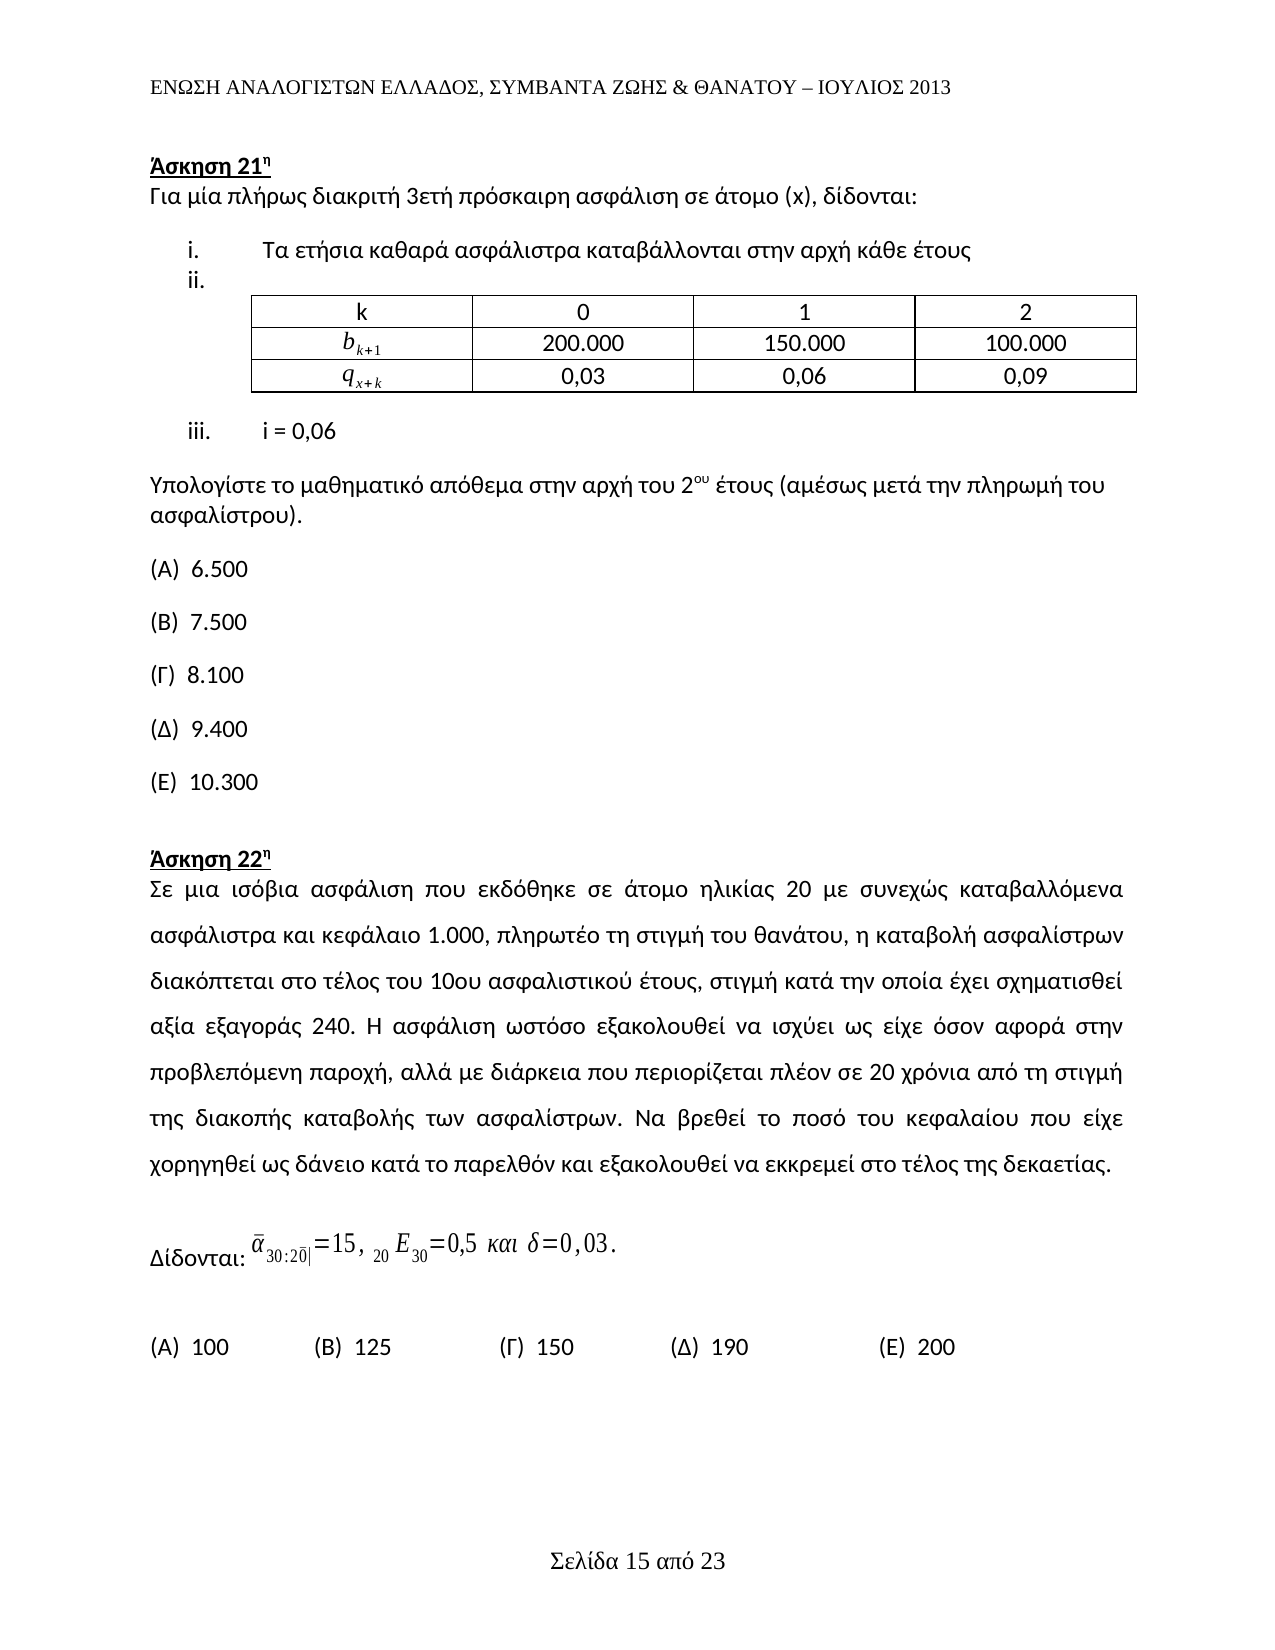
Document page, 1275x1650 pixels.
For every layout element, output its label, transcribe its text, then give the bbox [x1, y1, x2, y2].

text Άσκηση 21η [150, 150, 1125, 181]
text Δίδονται: [150, 1228, 1125, 1273]
text (Ε) 10.300 [150, 766, 1125, 797]
text (Β) 7.500 [150, 606, 1125, 637]
table_cell 0,06 [694, 360, 914, 391]
table_cell [252, 360, 472, 391]
text Άσκηση 22η [150, 843, 1125, 873]
table_cell 100.000 [916, 328, 1136, 359]
table_cell 200.000 [473, 328, 693, 359]
table_cell 0,03 [473, 360, 693, 391]
text (Γ) 8.100 [150, 659, 1125, 690]
text (Δ) 9.400 [150, 713, 1125, 743]
table_cell 0,09 [916, 360, 1136, 391]
table_header 1 [694, 296, 914, 327]
table_header 0 [473, 296, 693, 327]
text Για μία πλήρως διακριτή 3ετή πρόσκαιρη ασφάλιση σε άτομο (x), δίδονται: [150, 181, 1125, 211]
table_header k [252, 296, 472, 327]
text (A) 100 (Β) 125 (Γ) 150 (Δ) 190 (Ε) 200 [150, 1331, 1125, 1362]
list i = 0,06 [187, 415, 1125, 446]
text Υπολογίστε το μαθηματικό απόθεμα στην αρχή του 2ου έτους (αμέσως μετά την πληρωμή του ασφαλίστρου). [150, 469, 1125, 530]
text Σε μια ισόβια ασφάλιση που εκδόθηκε σε άτομο ηλικίας 20 με συνεχώς καταβαλλόμενα ασφάλιστρα και κεφάλαιο 1.000, πληρωτέο τη στιγμή του θανάτου, η καταβολή ασφαλίστρων διακόπτεται στο τέλος του 10ου ασφαλιστικού έτους, στιγμή κατά την οποία έχει σχηματισθεί αξία εξαγοράς 240. Η ασφάλιση ωστόσο εξακολουθεί να ισχύει ως είχε όσον αφορά στην προβλεπόμενη παροχή, αλλά με διάρκεια που περιορίζεται πλέον σε 20 χρόνια από τη στιγμή της διακοπής καταβολής των ασφαλίστρων. Να βρεθεί το ποσό του κεφαλαίου που είχε χορηγηθεί ως δάνειο κατά το παρελθόν και εξακολουθεί να εκκρεμεί στο τέλος της δεκαετίας. [150, 873, 1125, 1178]
table_header 2 [916, 296, 1136, 327]
text (Α) 6.500 [150, 553, 1125, 583]
table_cell 150.000 [694, 328, 914, 359]
list Τα ετήσια καθαρά ασφάλιστρα καταβάλλονται στην αρχή κάθε έτους [187, 234, 1125, 264]
table_cell [252, 328, 472, 359]
